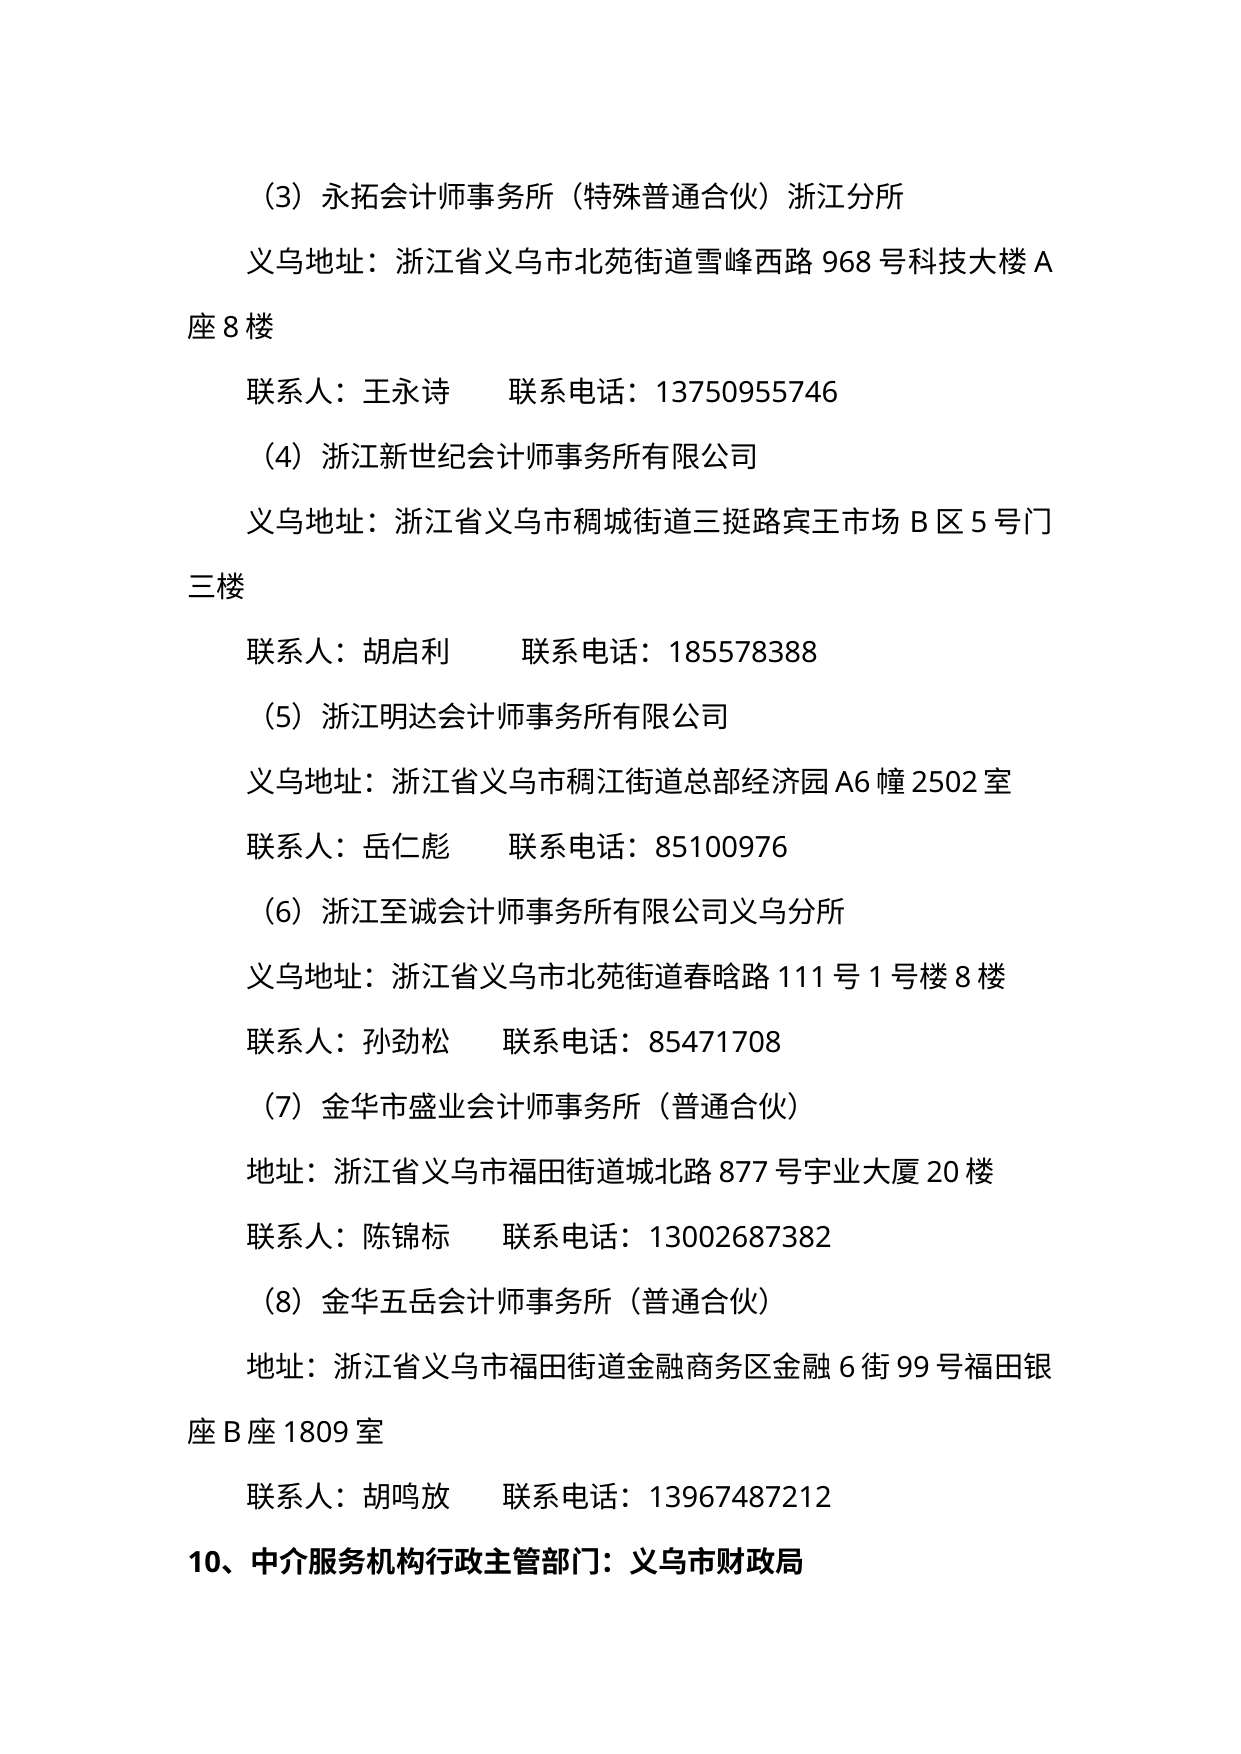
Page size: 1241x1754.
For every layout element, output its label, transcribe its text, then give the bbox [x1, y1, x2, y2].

text （5）浙江明达会计师事务所有限公司 [187, 682, 1053, 747]
text 联系人：岳仁彪 联系电话：85100976 [187, 812, 1053, 877]
text （3）永拓会计师事务所（特殊普通合伙）浙江分所 [187, 162, 1053, 227]
text （6）浙江至诚会计师事务所有限公司义乌分所 [187, 877, 1053, 942]
text 地址：浙江省义乌市福田街道城北路877号宇业大厦20楼 [187, 1137, 1053, 1202]
text 地址：浙江省义乌市福田街道金融商务区金融6街99号福田银座B座1809室 [187, 1332, 1053, 1462]
text （4）浙江新世纪会计师事务所有限公司 [187, 422, 1053, 487]
text 联系人：王永诗 联系电话：13750955746 [187, 357, 1053, 422]
text （7）金华市盛业会计师事务所（普通合伙） [187, 1072, 1053, 1137]
text 义乌地址：浙江省义乌市稠城街道三挺路宾王市场B区5号门三楼 [187, 487, 1053, 617]
text 义乌地址：浙江省义乌市北苑街道雪峰西路968号科技大楼A座8楼 [187, 227, 1053, 357]
text 联系人：孙劲松 联系电话：85471708 [187, 1007, 1053, 1072]
text 联系人：陈锦标 联系电话：13002687382 [187, 1202, 1053, 1267]
text 义乌地址：浙江省义乌市稠江街道总部经济园A6幢2502室 [187, 747, 1053, 812]
text （8）金华五岳会计师事务所（普通合伙） [187, 1267, 1053, 1332]
text 联系人：胡鸣放 联系电话：13967487212 [187, 1462, 1053, 1527]
text 联系人：胡启利 联系电话：185578388 [187, 617, 1053, 682]
text 10、中介服务机构行政主管部门：义乌市财政局 [187, 1527, 1053, 1592]
text 义乌地址：浙江省义乌市北苑街道春晗路111号1号楼8楼 [187, 942, 1053, 1007]
